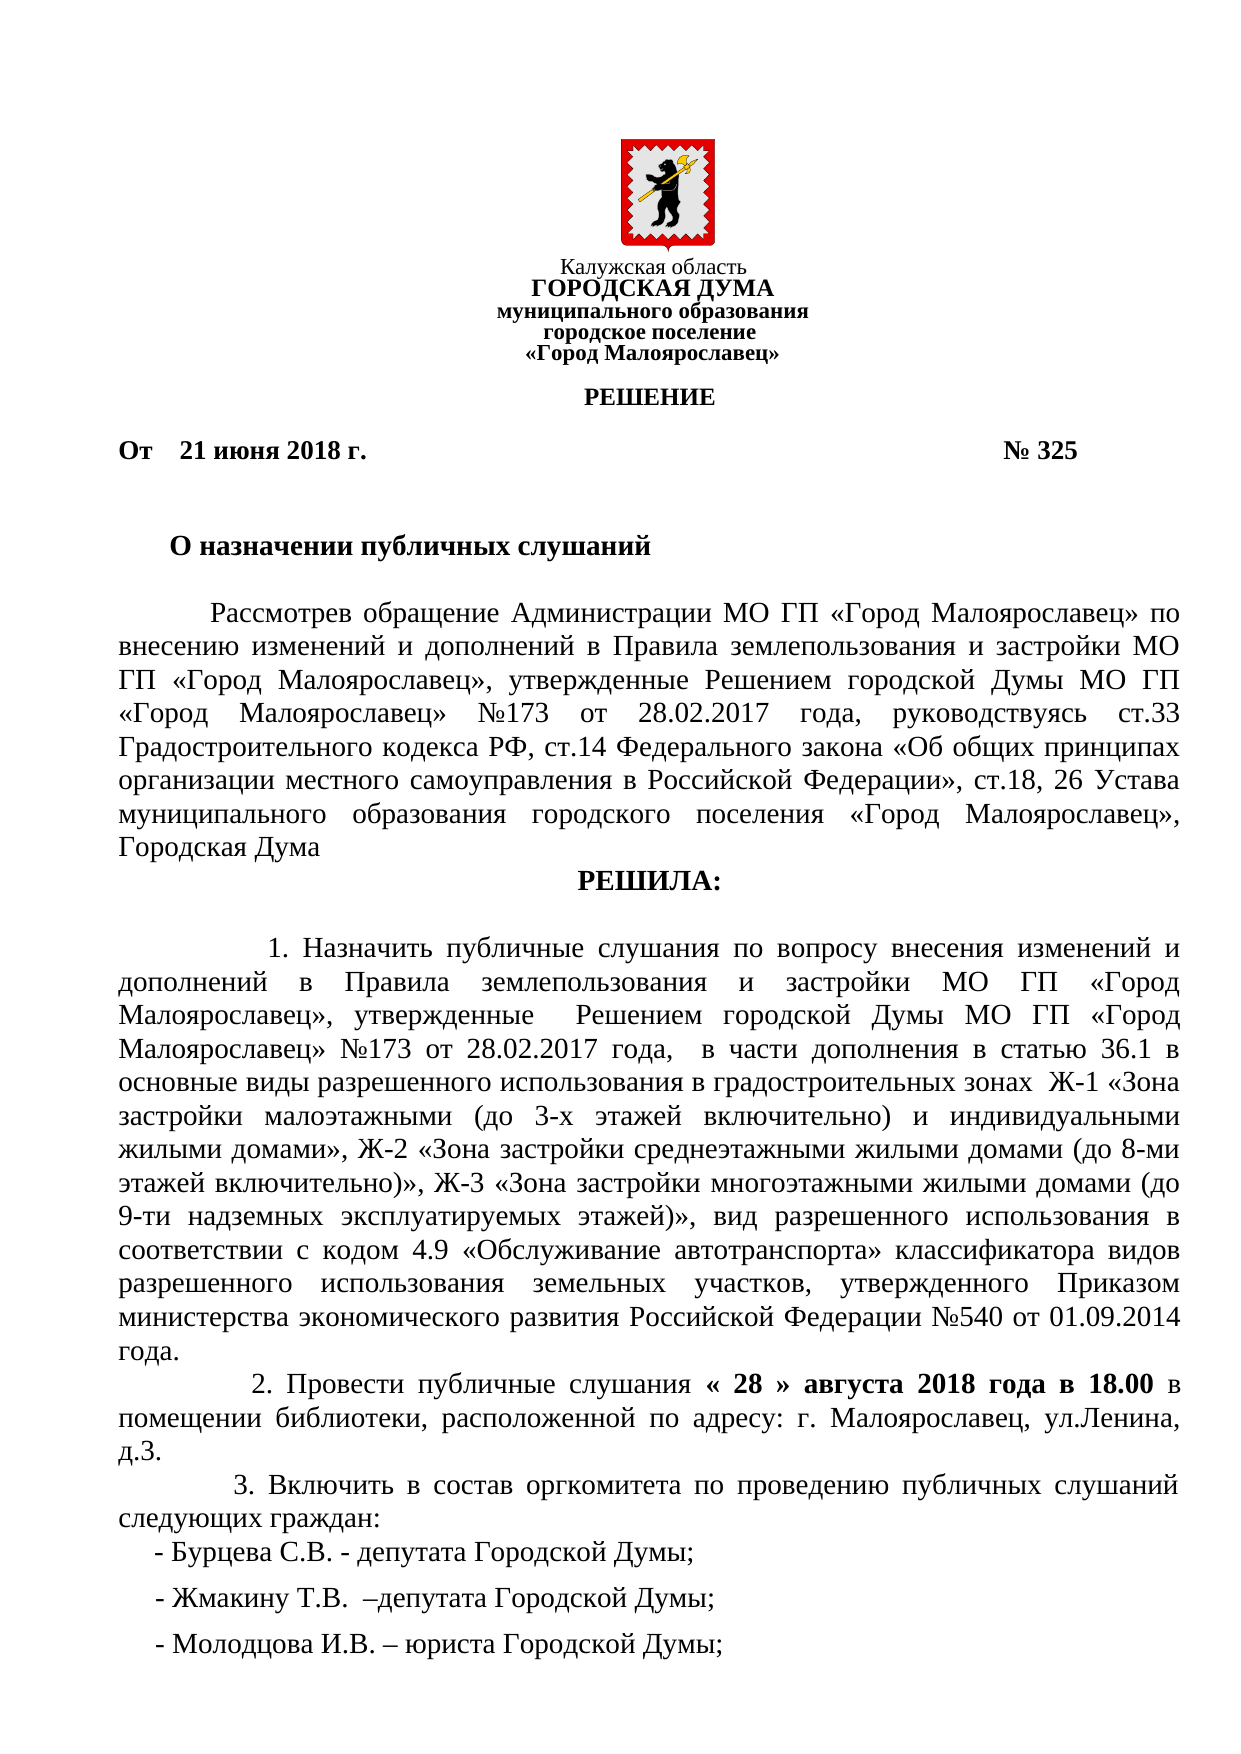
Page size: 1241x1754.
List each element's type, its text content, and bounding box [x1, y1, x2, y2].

text - Молодцова И.В. – юриста Городской Думы; [148, 1626, 1181, 1659]
text Рассмотрев обращение Администрации МО ГП «Город Малоярославец» по внесению изменений и дополнений в Правила землепользования и застройки МО ГП «Город Малоярославец», утвержденные Решением городской Думы МО ГП «Город Малоярославец» №173 от 28.02.2017 года, руководствуясь ст.33 Градостроительного кодекса РФ, ст.14 Федерального закона «Об общих принципах организации местного самоуправления в Российской Федерации», ст.18, 26 Устава муниципального образования городского поселения «Город Малоярославец», Городская Дума [118, 595, 1181, 863]
text 2. Провести публичные слушания « 28 » августа 2018 года в 18.00 в помещении библиотеки, расположенной по адресу: г. Малоярославец, ул.Ленина, д.3. [118, 1366, 1181, 1467]
text 3. Включить в состав оргкомитета по проведению публичных слушаний следующих граждан: [118, 1467, 1181, 1534]
text РЕШИЛА: [118, 863, 1181, 897]
text 1. Назначить публичные слушания по вопросу внесения изменений и дополнений в Правила землепользования и застройки МО ГП «Город Малоярославец», утвержденные Решением городской Думы МО ГП «Город Малоярославец» №173 от 28.02.2017 года, в части дополнения в статью 36.1 в основные виды разрешенного использования в градостроительных зонах Ж-1 «Зона застройки малоэтажными (до 3-х этажей включительно) и индивидуальными жилыми домами», Ж-2 «Зона застройки среднеэтажными жилыми домами (до 8-ми этажей включительно)», Ж-3 «Зона застройки многоэтажными жилыми домами (до 9-ти надземных эксплуатируемых этажей)», вид разрешенного использования в соответствии с кодом 4.9 «Обслуживание автотранспорта» классификатора видов разрешенного использования земельных участков, утвержденного Приказом министерства экономического развития Российской Федерации №540 от 01.09.2014 года. [118, 930, 1181, 1366]
text - Бурцева С.В. - депутата Городской Думы; [148, 1534, 1181, 1567]
subtitle О назначении публичных слушаний [118, 528, 1181, 561]
text - Жмакину Т.В. –депутата Городской Думы; [148, 1580, 1181, 1613]
text От 21 июня 2018 г. № 325 [118, 434, 1181, 465]
table_cell Калужская область ГОРОДСКАЯ ДУМА муниципального образования городское поселение «Город Малоярославец» РЕШЕНИЕ [443, 257, 856, 410]
table_header [443, 139, 856, 257]
